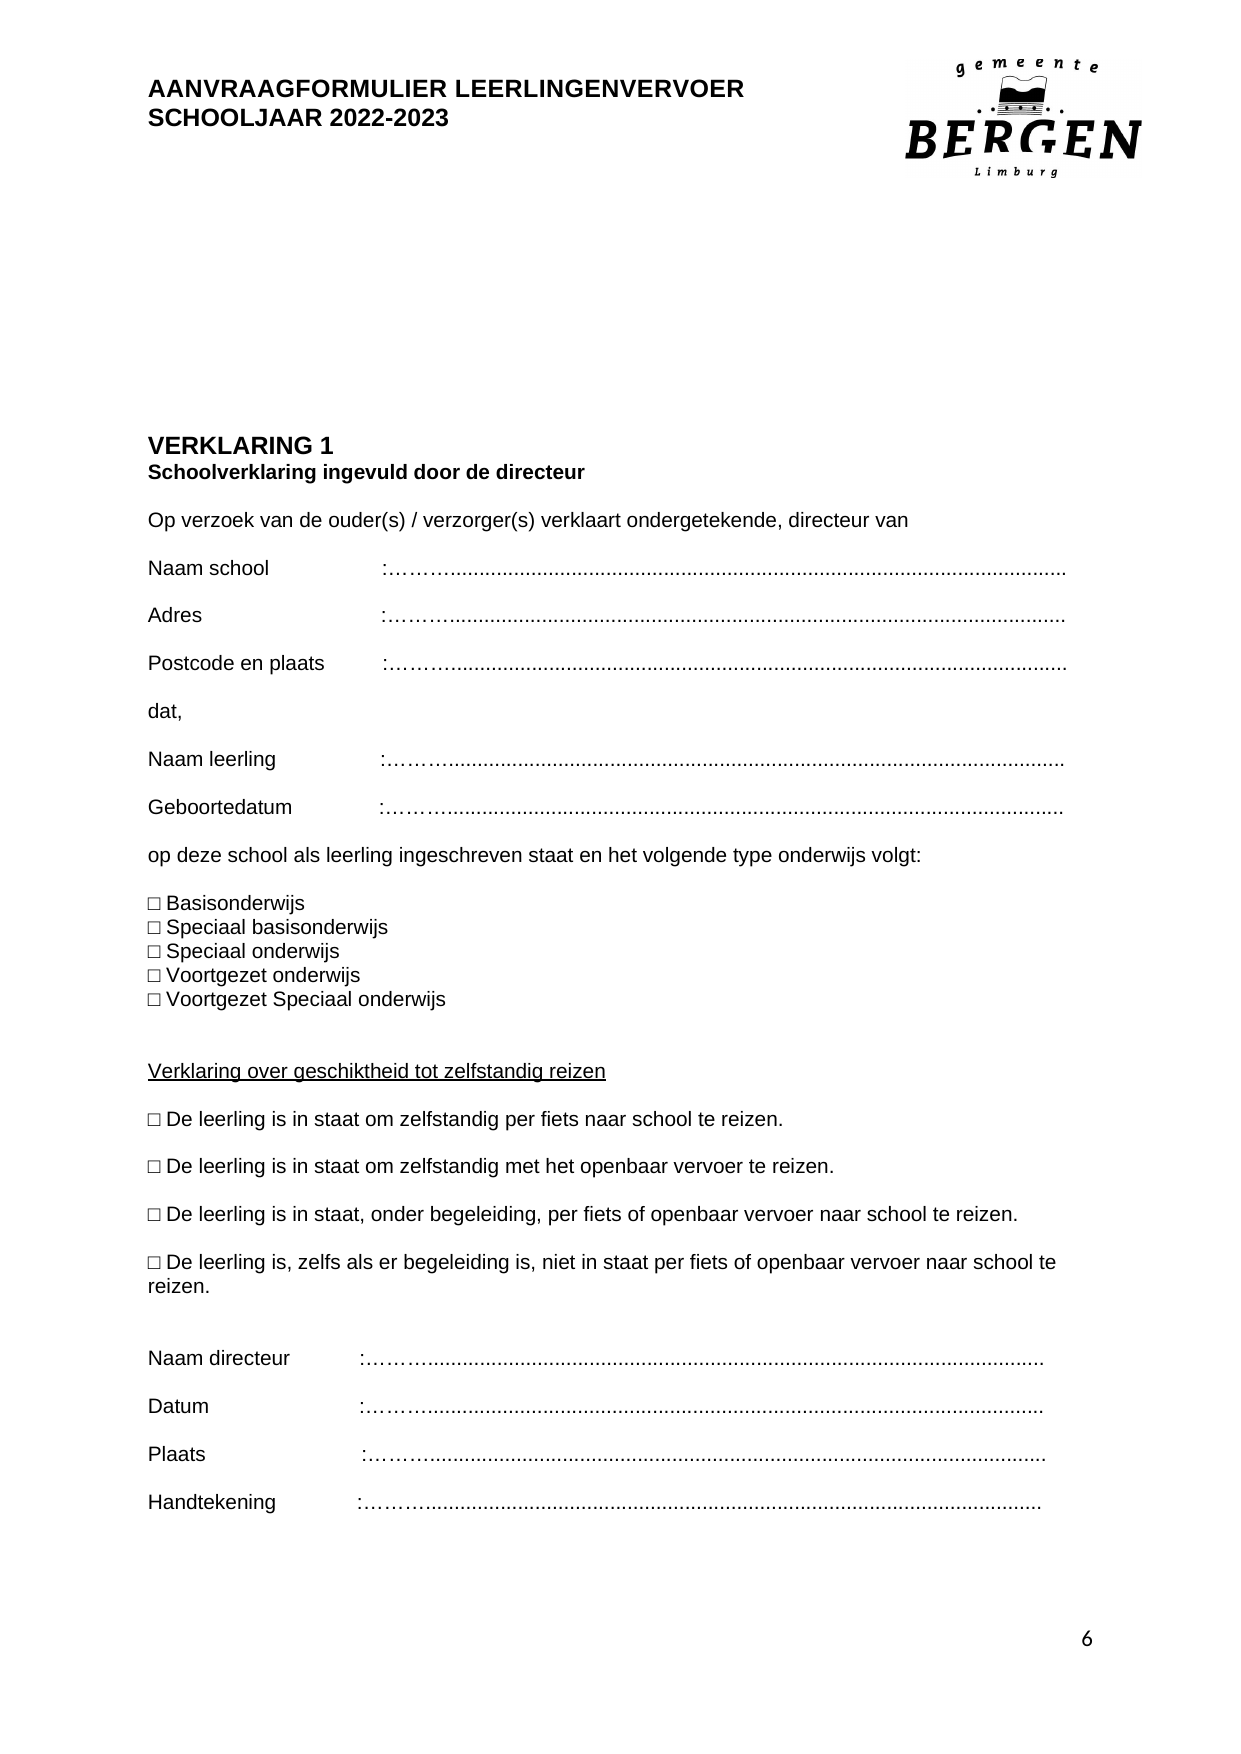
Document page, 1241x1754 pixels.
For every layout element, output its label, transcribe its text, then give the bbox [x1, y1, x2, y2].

text Postcode en plaats :………........................................................................................................... [148, 651, 1093, 675]
text dat, [148, 699, 1093, 723]
text Naam directeur :………........................................................................................................... [148, 1346, 1093, 1370]
text □ Basisonderwijs [148, 891, 1093, 915]
text □ De leerling is, zelfs als er begeleiding is, niet in staat per fiets of openbaar vervoer naar school te reizen. [148, 1250, 1093, 1298]
text Verklaring over geschiktheid tot zelfstandig reizen [148, 1058, 1093, 1082]
text Adres :………........................................................................................................... [148, 603, 1093, 627]
text Schoolverklaring ingevuld door de directeur [148, 459, 1093, 483]
text Geboortedatum :………........................................................................................................... [148, 795, 1093, 819]
text Handtekening :………........................................................................................................... [148, 1490, 1093, 1514]
text □ Speciaal onderwijs [148, 939, 1093, 963]
text □ De leerling is in staat, onder begeleiding, per fiets of openbaar vervoer naar school te reizen. [148, 1202, 1093, 1226]
text Naam school :………........................................................................................................... [148, 555, 1093, 579]
text op deze school als leerling ingeschreven staat en het volgende type onderwijs volgt: [148, 843, 1093, 867]
text □ De leerling is in staat om zelfstandig per fiets naar school te reizen. [148, 1106, 1093, 1130]
text VERKLARING 1 [148, 431, 1093, 459]
text □ Voortgezet onderwijs [148, 963, 1093, 987]
text Plaats :………........................................................................................................... [148, 1442, 1093, 1466]
text Naam leerling :………........................................................................................................... [148, 747, 1093, 771]
text □ Voortgezet Speciaal onderwijs [148, 987, 1093, 1011]
text Op verzoek van de ouder(s) / verzorger(s) verklaart ondergetekende, directeur van [148, 507, 1093, 531]
text □ Speciaal basisonderwijs [148, 915, 1093, 939]
text Datum :………........................................................................................................... [148, 1394, 1093, 1418]
text □ De leerling is in staat om zelfstandig met het openbaar vervoer te reizen. [148, 1154, 1093, 1178]
picture [905, 59, 1142, 178]
